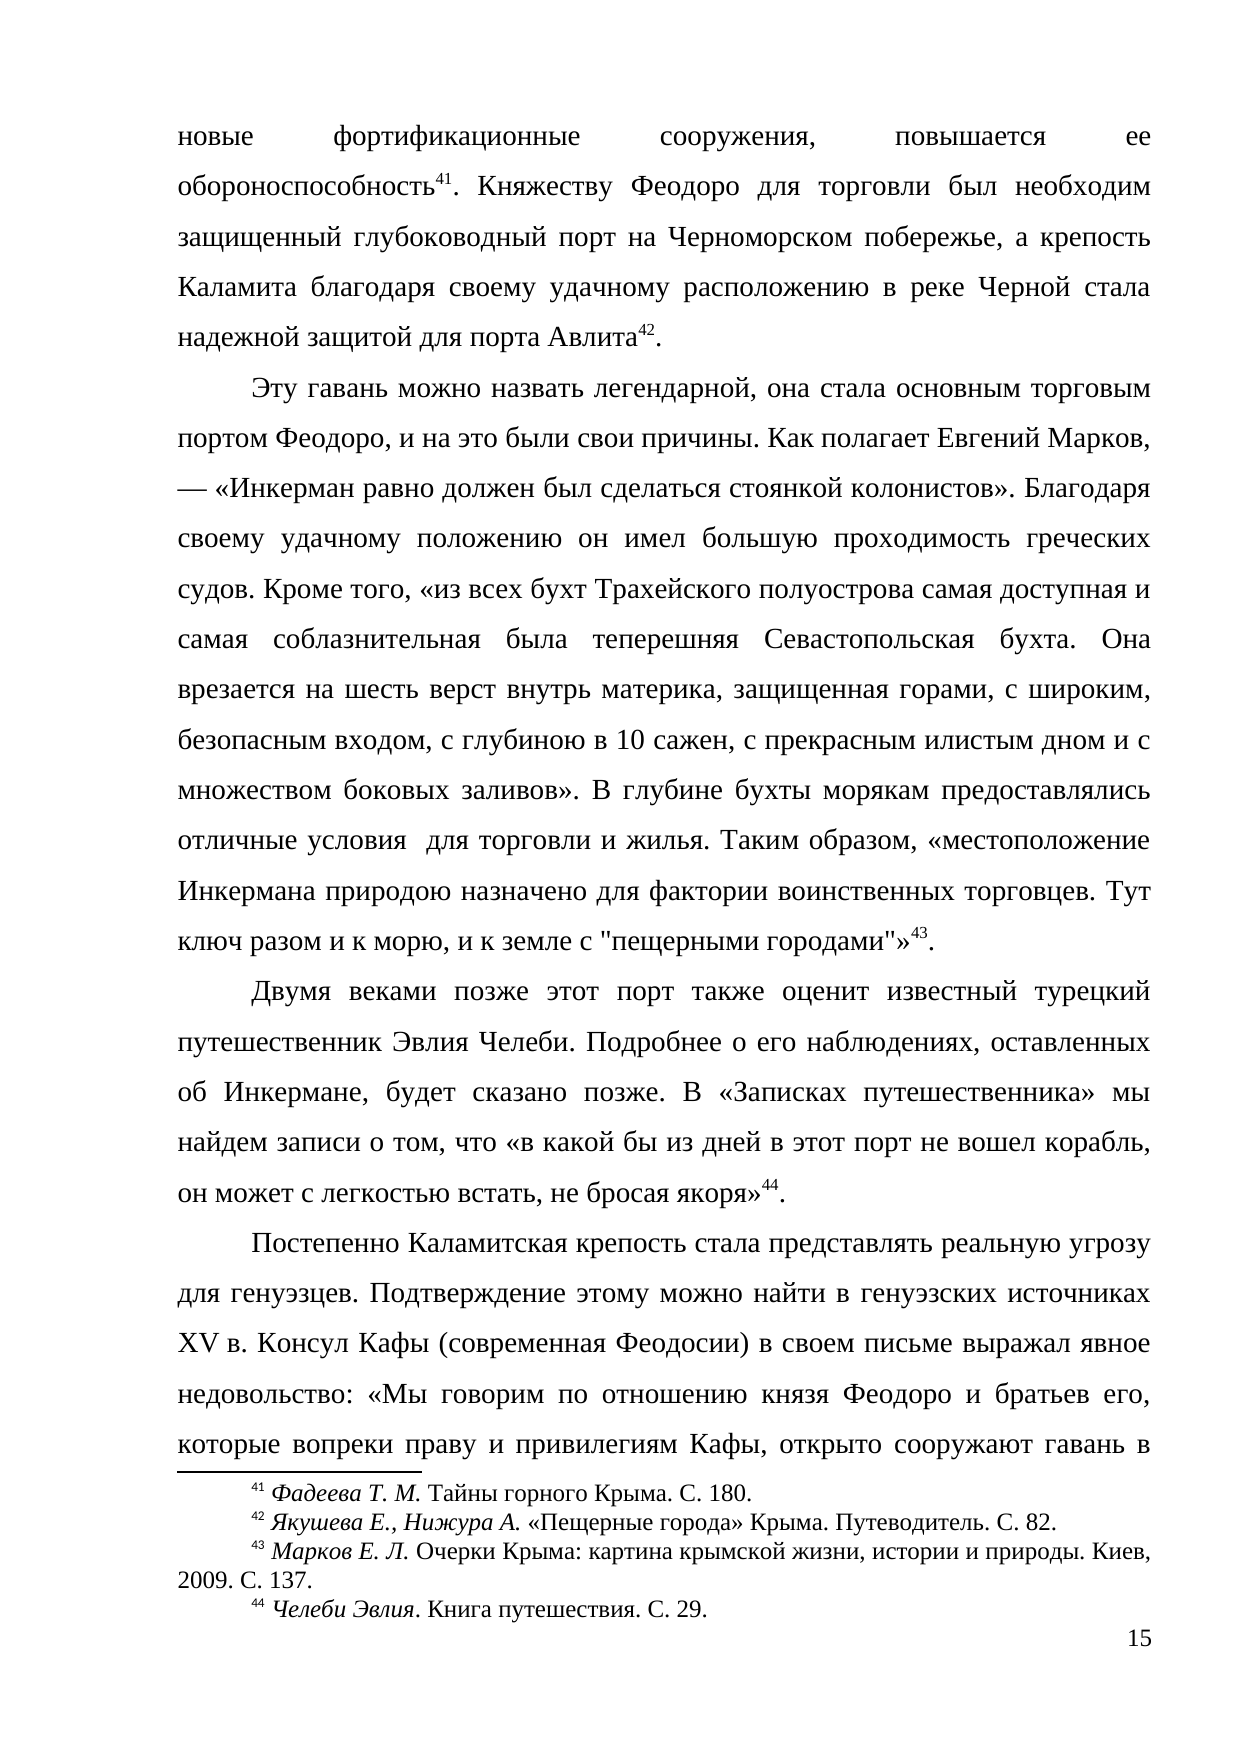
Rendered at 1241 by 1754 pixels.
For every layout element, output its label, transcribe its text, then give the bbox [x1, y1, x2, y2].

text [177, 1225, 1152, 1460]
text Эту гавань можно назвать легендарной, она стала основным торговым портом Феодоро, и на это были свои причины. Как полагает Евгений Марков, — «Инкерман равно должен был сделаться стоянкой колонистов». Благодаря своему удачному положению он имел большую проходимость греческих судов. Кроме того, «из всех бухт Трахейского полуострова самая доступная и самая соблазнительная была теперешняя Севастопольская бухта. Она врезается на шесть верст внутрь материка, защищенная горами, с широким, безопасным входом, с глубиною в 10 сажен, с прекрасным илистым дном и с множеством боковых заливов». В глубине бухты морякам предоставлялись отличные условия для торговли и жилья. Таким образом, «местоположение Инкермана природою назначено для фактории воинственных торговцев. Тут ключ разом и к морю, и к земле с "пещерными городами"». [177, 370, 1152, 957]
text Двумя веками позже этот порт также оценит известный турецкий путешественник Эвлия Челеби. Подробнее о его наблюдениях, оставленных об Инкермане, будет сказано позже. В «Записках путешественника» мы найдем записи о том, что «в какой бы из дней в этот порт не вошел корабль, он может с легкостью встать, не бросая якоря». [177, 973, 1152, 1208]
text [177, 118, 1152, 353]
